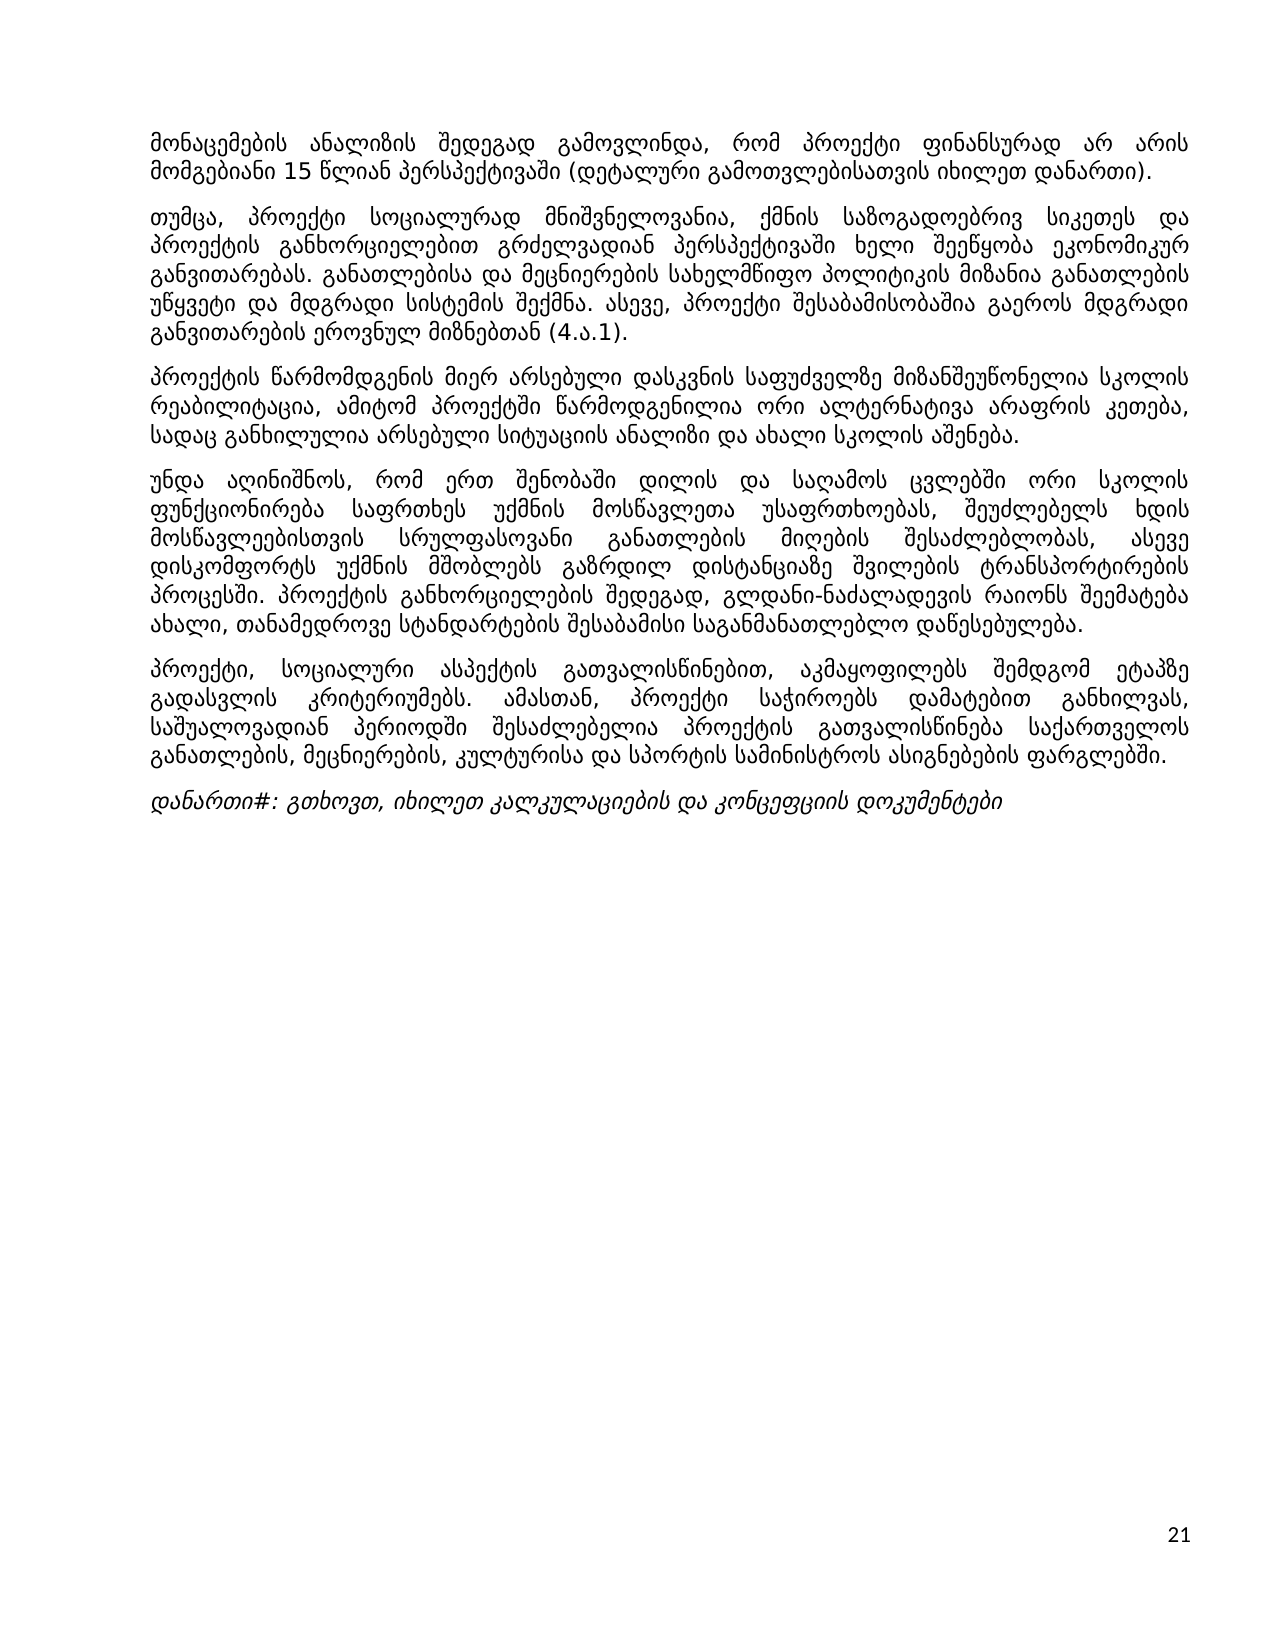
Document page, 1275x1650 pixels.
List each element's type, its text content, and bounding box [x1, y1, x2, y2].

text უნდა აღინიშნოს, რომ ერთ შენობაში დილის და საღამოს ცვლებში ორი სკოლის ფუნქციონირება საფრთხეს უქმნის მოსწავლეთა უსაფრთხოებას, შეუძლებელს ხდის მოსწავლეებისთვის სრულფასოვანი განათლების მიღების შესაძლებლობას, ასევე დისკომფორტს უქმნის მშობლებს გაზრდილ დისტანციაზე შვილების ტრანსპორტირების პროცესში. პროექტის განხორციელების შედეგად, გლდანი-ნაძალადევის რაიონს შეემატება ახალი, თანამედროვე სტანდარტების შესაბამისი საგანმანათლებლო დაწესებულება. [150, 467, 1191, 638]
text დანართი#: გთხოვთ, იხილეთ კალკულაციების და კონცეფციის დოკუმენტები [150, 788, 1191, 815]
text თუმცა, პროექტი სოციალურად მნიშვნელოვანია, ქმნის საზოგადოებრივ სიკეთეს და პროექტის განხორციელებით გრძელვადიან პერსპექტივაში ხელი შეეწყობა ეკონომიკურ განვითარებას. განათლებისა და მეცნიერების სახელმწიფო პოლიტიკის მიზანია განათლების უწყვეტი და მდგრადი სისტემის შექმნა. ასევე, პროექტი შესაბამისობაშია გაეროს მდგრადი განვითარების ეროვნულ მიზნებთან (4.ა.1). [150, 204, 1191, 346]
text პროექტის წარმომდგენის მიერ არსებული დასკვნის საფუძველზე მიზანშეუწონელია სკოლის რეაბილიტაცია, ამიტომ პროექტში წარმოდგენილია ორი ალტერნატივა არაფრის კეთება, სადაც განხილულია არსებული სიტუაციის ანალიზი და ახალი სკოლის აშენება. [150, 364, 1191, 448]
text პროექტი, სოციალური ასპექტის გათვალისწინებით, აკმაყოფილებს შემდგომ ეტაპზე გადასვლის კრიტერიუმებს. ამასთან, პროექტი საჭიროებს დამატებით განხილვას, საშუალოვადიან პერიოდში შესაძლებელია პროექტის გათვალისწინება საქართველოს განათლების, მეცნიერების, კულტურისა და სპორტის სამინისტროს ასიგნებების ფარგლებში. [150, 656, 1191, 769]
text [150, 130, 1191, 185]
